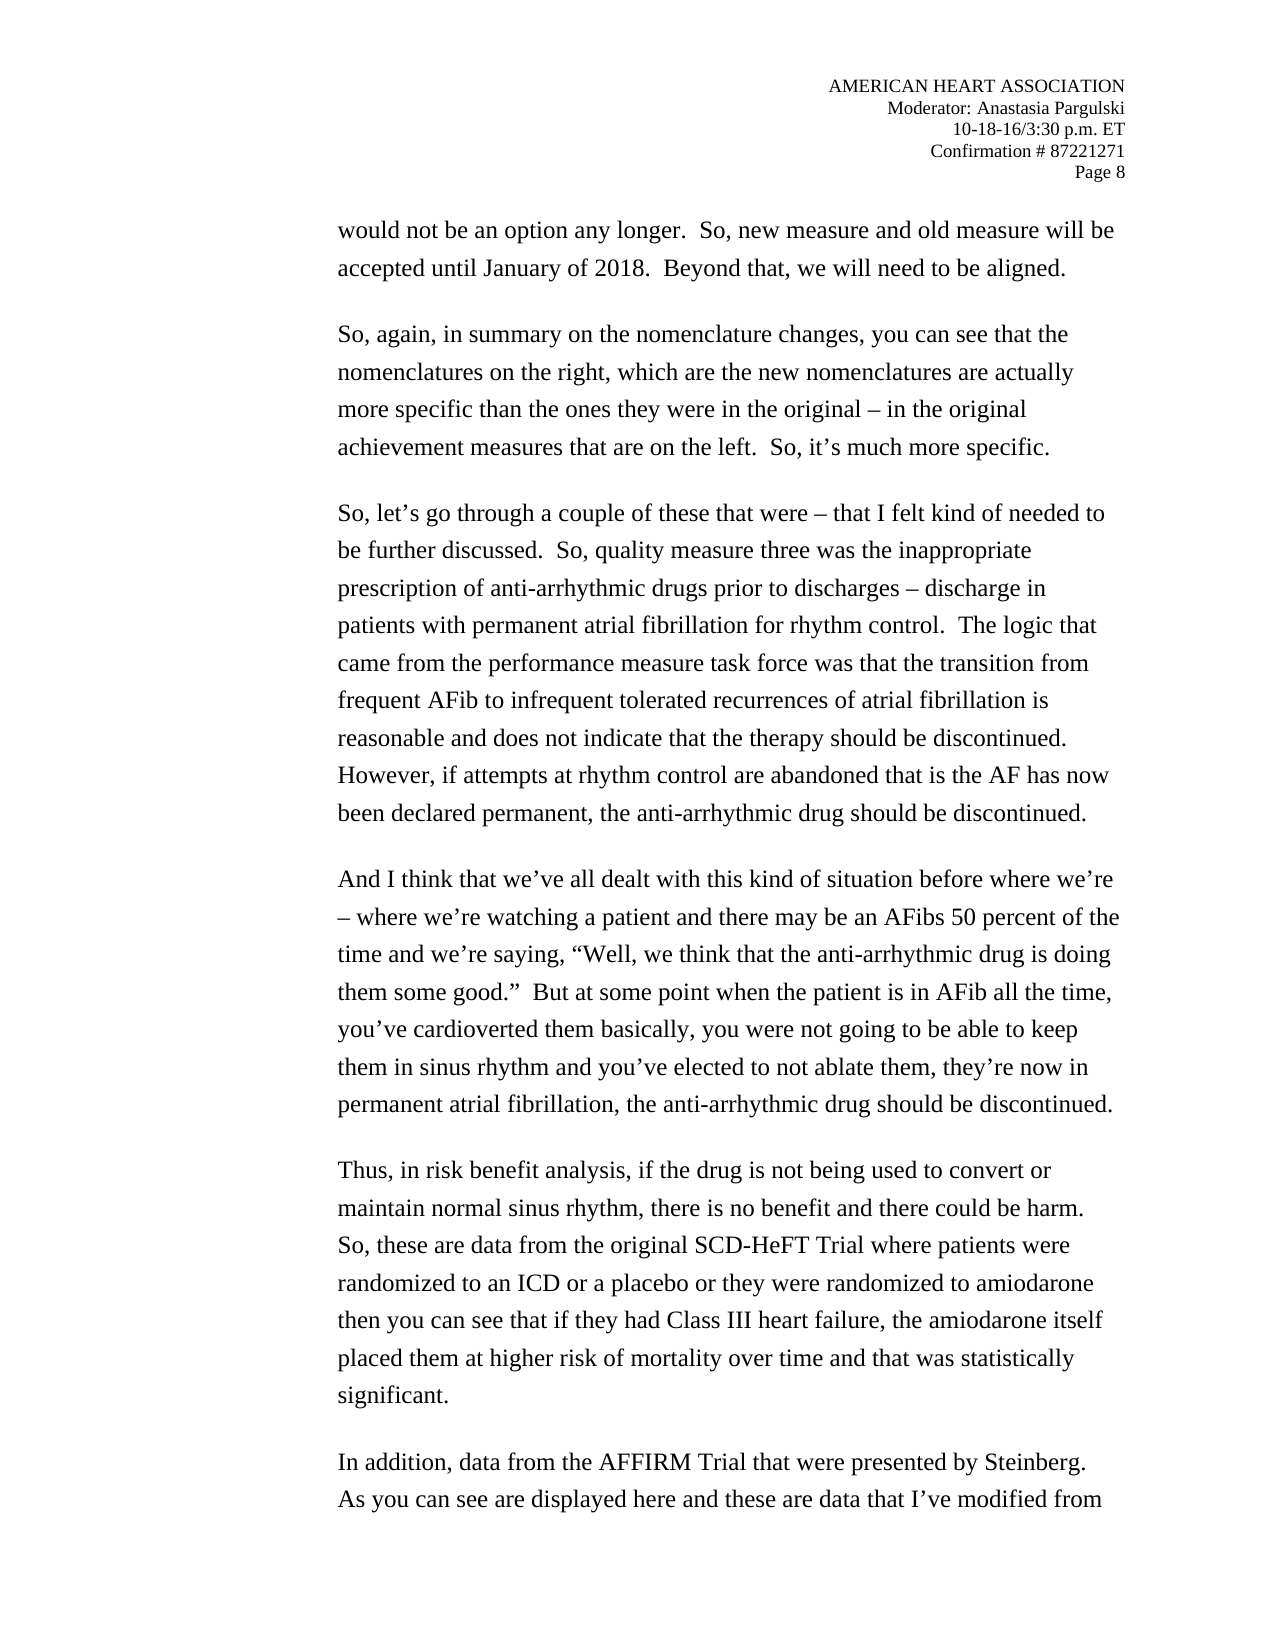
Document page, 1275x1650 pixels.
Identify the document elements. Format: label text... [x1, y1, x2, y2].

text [150, 1438, 1125, 1513]
text Thus, in risk benefit analysis, if the drug is not being used to convert or maintain normal sinus rhythm, there is no benefit and there could be harm. So, these are data from the original SCD-HeFT Trial where patients were randomized to an ICD or a placebo or they were randomized to amiodarone then you can see that if they had Class III heart failure, the amiodarone itself placed them at higher risk of mortality over time and that was statistically significant. [150, 1147, 1125, 1409]
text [150, 207, 1125, 282]
text So, let’s go through a couple of these that were – that I felt kind of needed to be further discussed. So, quality measure three was the inappropriate prescription of anti-arrhythmic drugs prior to discharges – discharge in patients with permanent atrial fibrillation for rhythm control. The logic that came from the performance measure task force was that the transition from frequent AFib to infrequent tolerated recurrences of atrial fibrillation is reasonable and does not indicate that the therapy should be discontinued. However, if attempts at rhythm control are abandoned that is the AF has now been declared permanent, the anti-arrhythmic drug should be discontinued. [150, 489, 1125, 827]
text And I think that we’ve all dealt with this kind of situation before where we’re – where we’re watching a patient and there may be an AFibs 50 percent of the time and we’re saying, “Well, we think that the anti-arrhythmic drug is doing them some good.” But at some point when the patient is in AFib all the time, you’ve cardioverted them basically, you were not going to be able to keep them in sinus rhythm and you’ve elected to not ablate them, they’re now in permanent atrial fibrillation, the anti-arrhythmic drug should be discontinued. [150, 856, 1125, 1118]
text So, again, in summary on the nomenclature changes, you can see that the nomenclatures on the right, which are the new nomenclatures are actually more specific than the ones they were in the original – in the original achievement measures that are on the left. So, it’s much more specific. [150, 311, 1125, 461]
